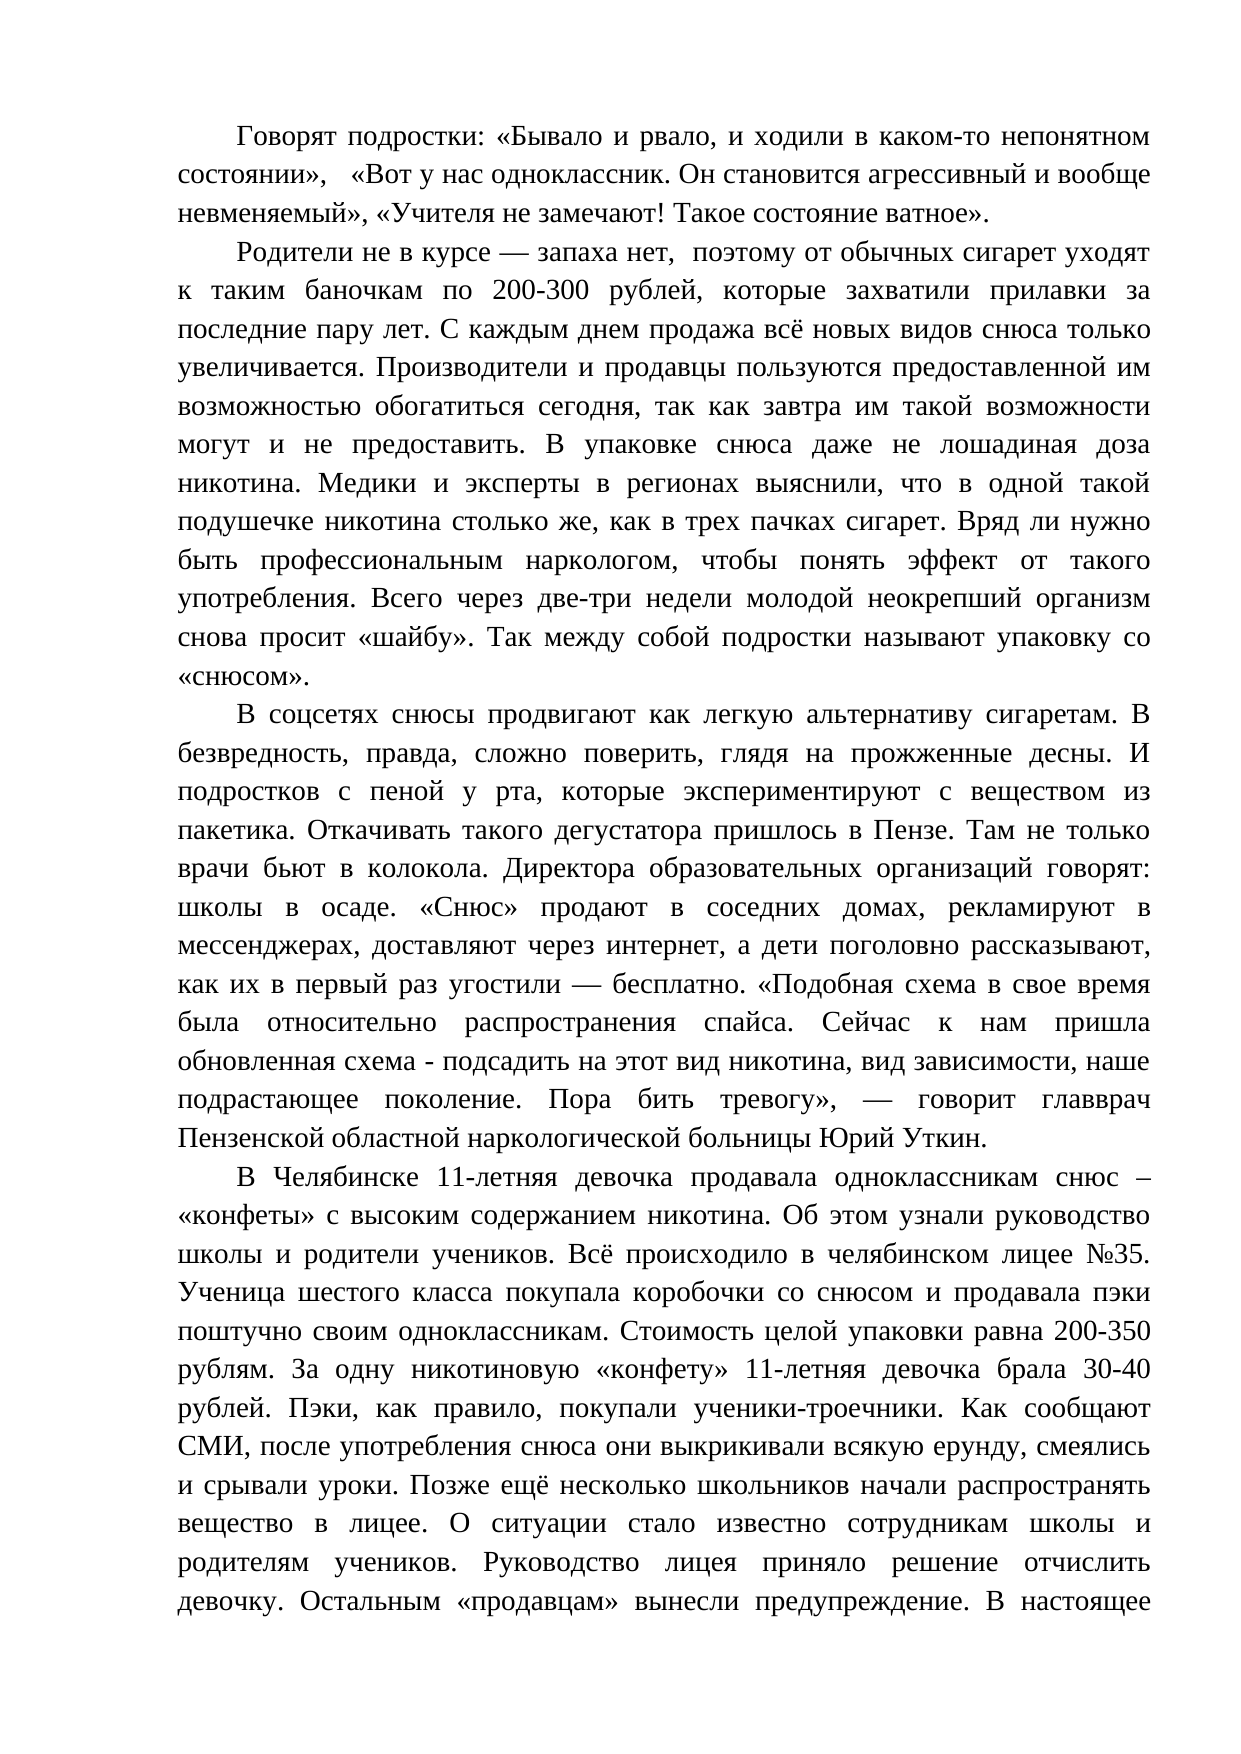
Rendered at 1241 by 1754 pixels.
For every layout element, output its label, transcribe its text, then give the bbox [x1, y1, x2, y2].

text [177, 1159, 1152, 1616]
text В соцсетях снюсы продвигают как легкую альтернативу сигаретам. В безвредность, правда, сложно поверить, глядя на прожженные десны. И подростков с пеной у рта, которые экспериментируют с веществом из пакетика. Откачивать такого дегустатора пришлось в Пензе. Там не только врачи бьют в колокола. Директора образовательных организаций говорят: школы в осаде. «Снюс» продают в соседних домах, рекламируют в мессенджерах, доставляют через интернет, а дети поголовно рассказывают, как их в первый раз угостили — бесплатно. «Подобная схема в свое время была относительно распространения спайса. Сейчас к нам пришла обновленная схема - подсадить на этот вид никотина, вид зависимости, наше подрастающее поколение. Пора бить тревогу», — говорит главврач Пензенской областной наркологической больницы Юрий Уткин. [177, 696, 1152, 1154]
text Говорят подростки: «Бывало и рвало, и ходили в каком-то непонятном состоянии», «Вот у нас одноклассник. Он становится агрессивный и вообще невменяемый», «Учителя не замечают! Такое состояние ватное». [177, 118, 1152, 229]
text Родители не в курсе — запаха нет, поэтому от обычных сигарет уходят к таким баночкам по 200-300 рублей, которые захватили прилавки за последние пару лет. С каждым днем продажа всё новых видов снюса только увеличивается. Производители и продавцы пользуются предоставленной им возможностью обогатиться сегодня, так как завтра им такой возможности могут и не предоставить. В упаковке снюса даже не лошадиная доза никотина. Медики и эксперты в регионах выяснили, что в одной такой подушечке никотина столько же, как в трех пачках сигарет. Вряд ли нужно быть профессиональным наркологом, чтобы понять эффект от такого употребления. Всего через две-три недели молодой неокрепший организм снова просит «шайбу». Так между собой подростки называют упаковку со «снюсом». [177, 234, 1152, 691]
